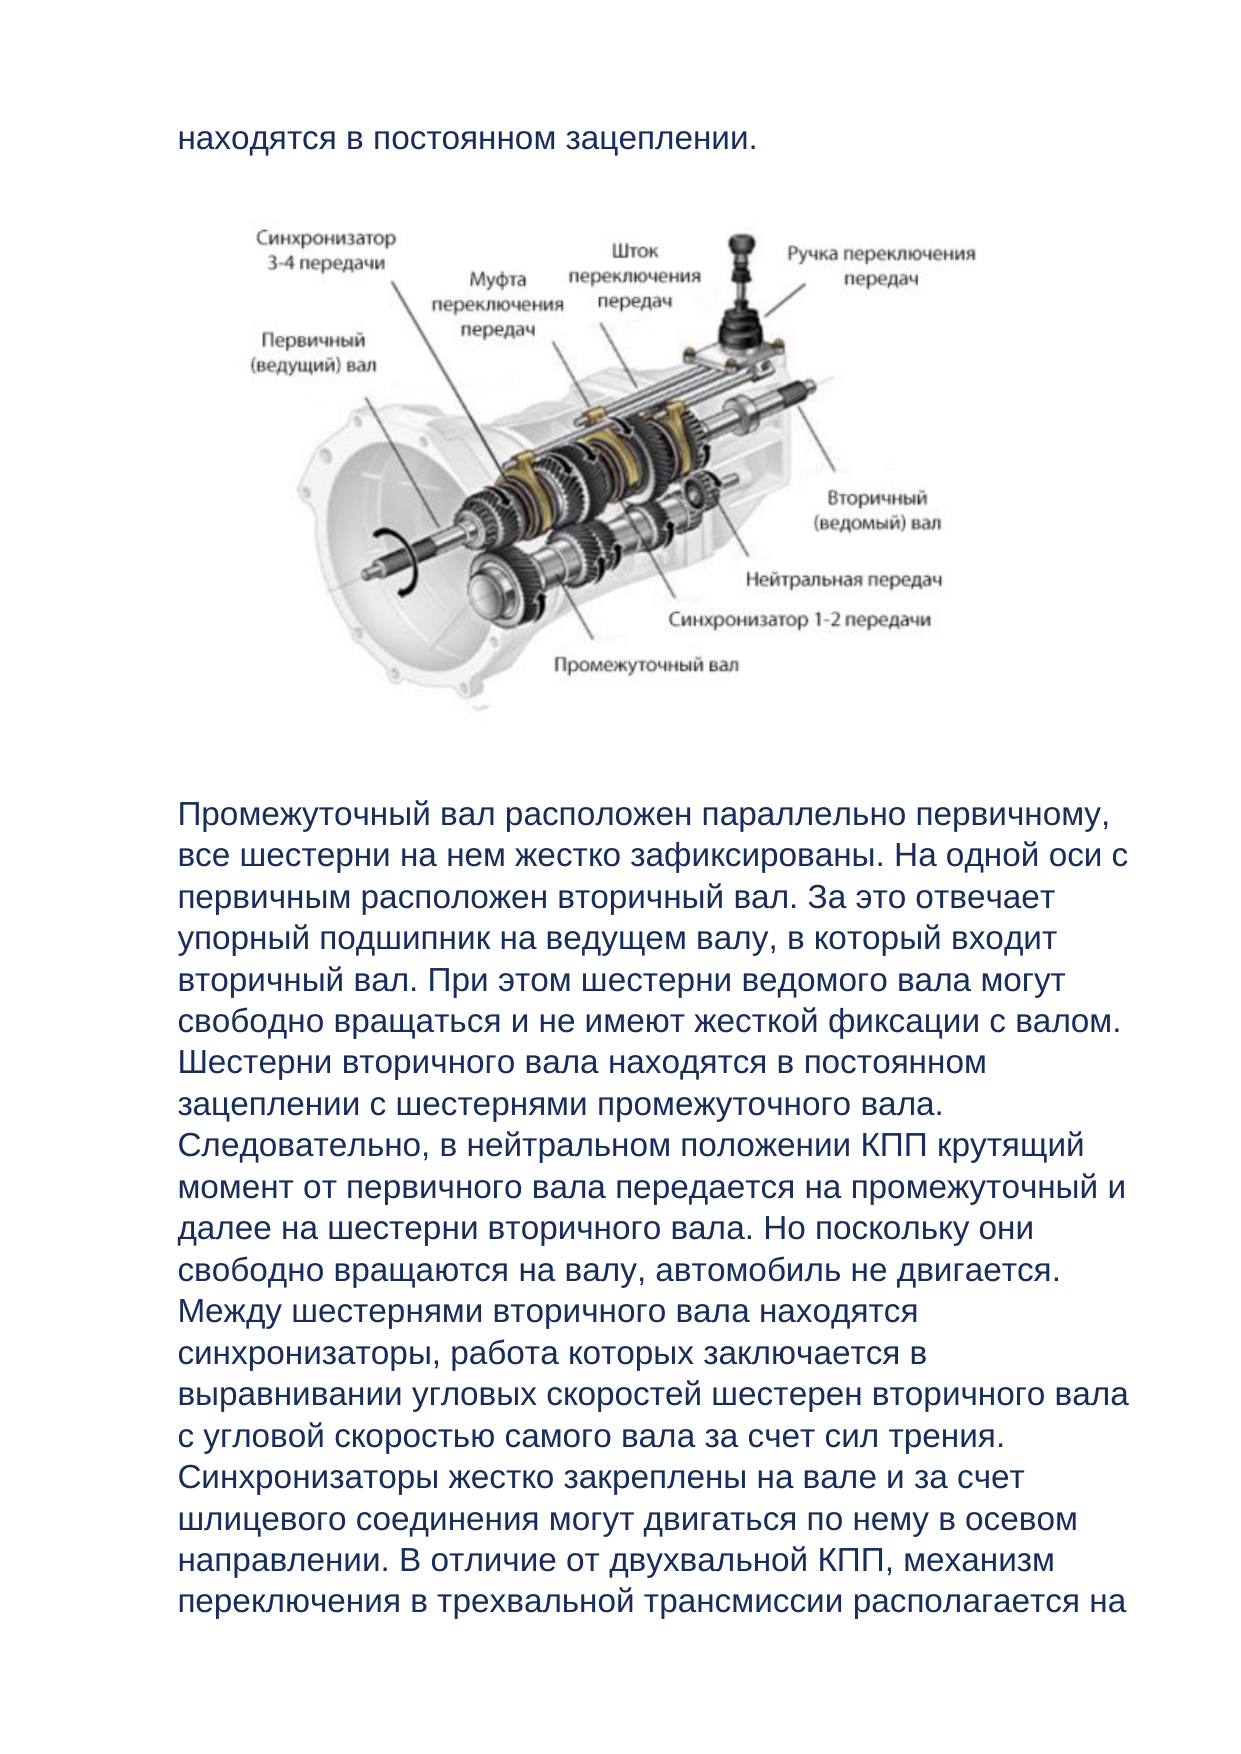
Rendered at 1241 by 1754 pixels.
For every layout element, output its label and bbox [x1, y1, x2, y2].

text [177, 118, 1152, 1620]
picture [177, 158, 1029, 784]
